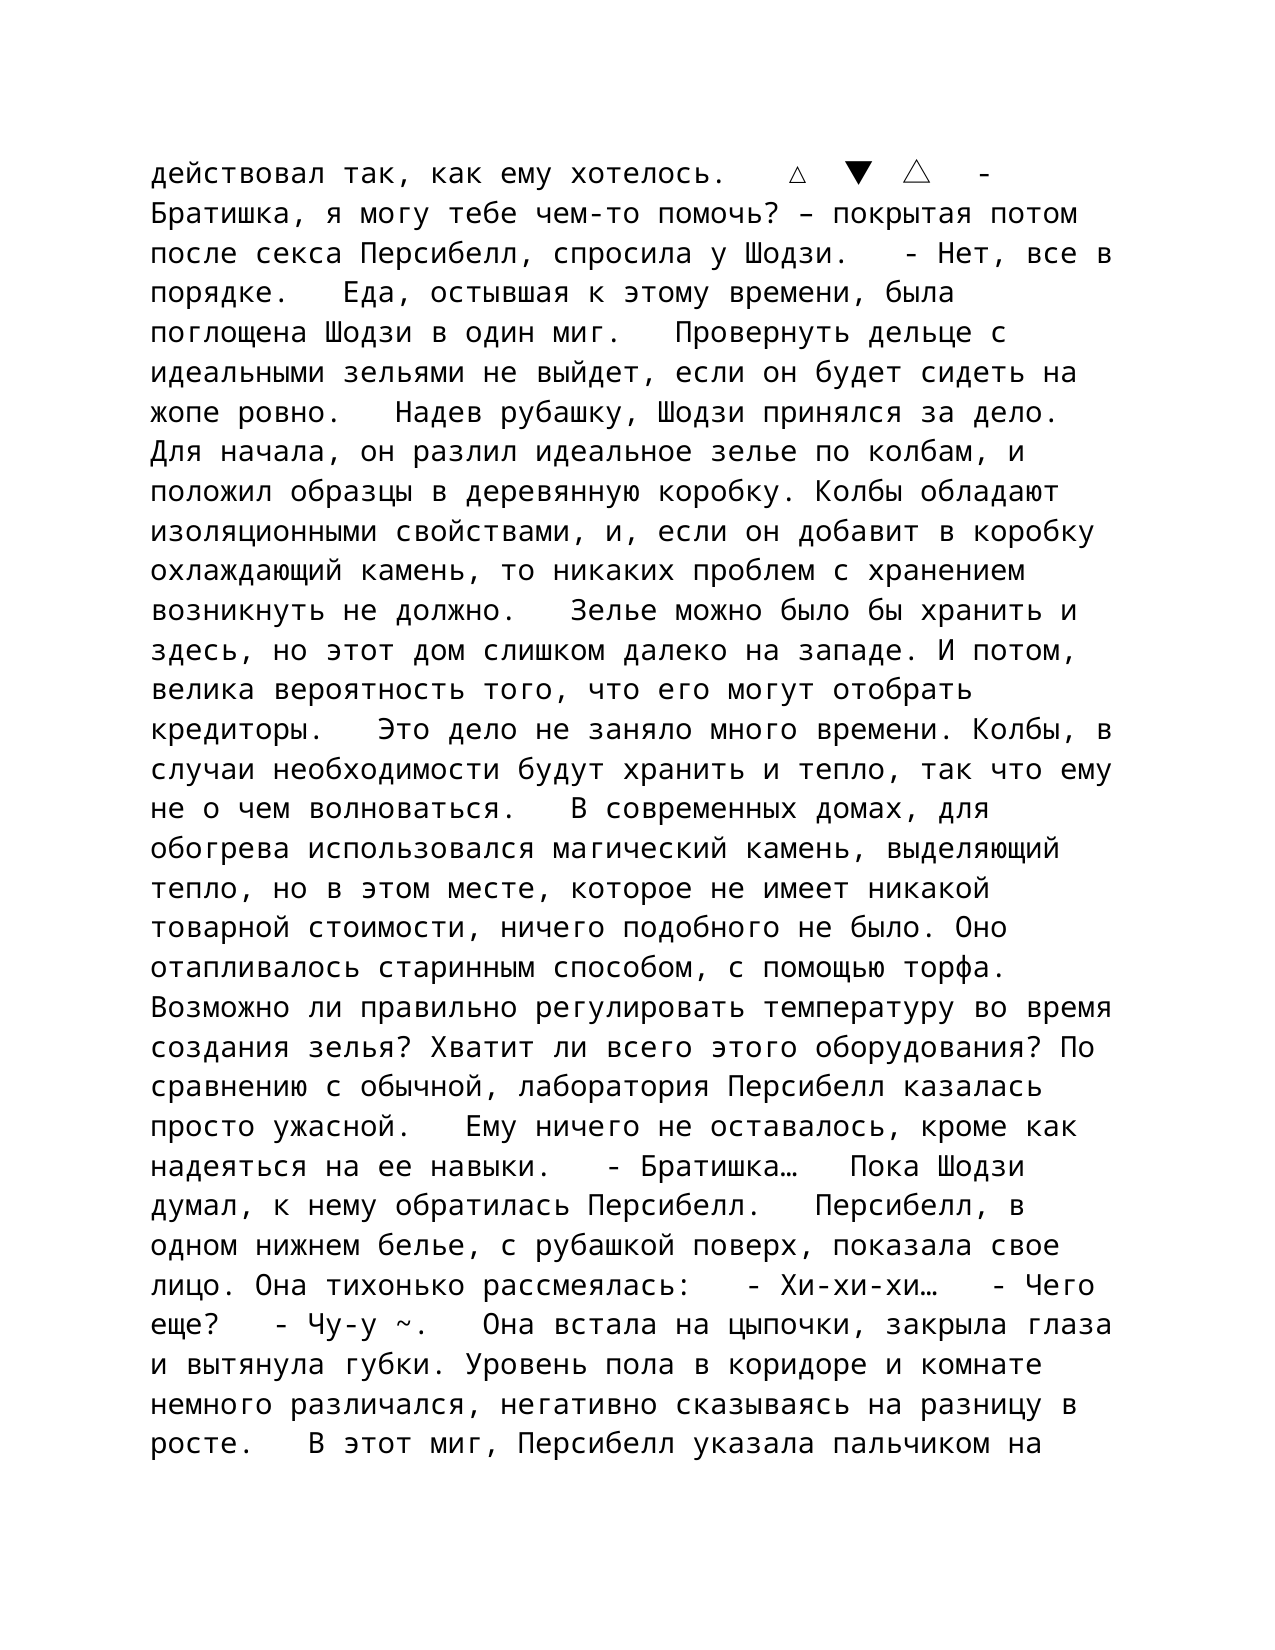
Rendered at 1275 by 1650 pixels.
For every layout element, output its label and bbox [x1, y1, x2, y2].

text [150, 150, 1125, 1462]
